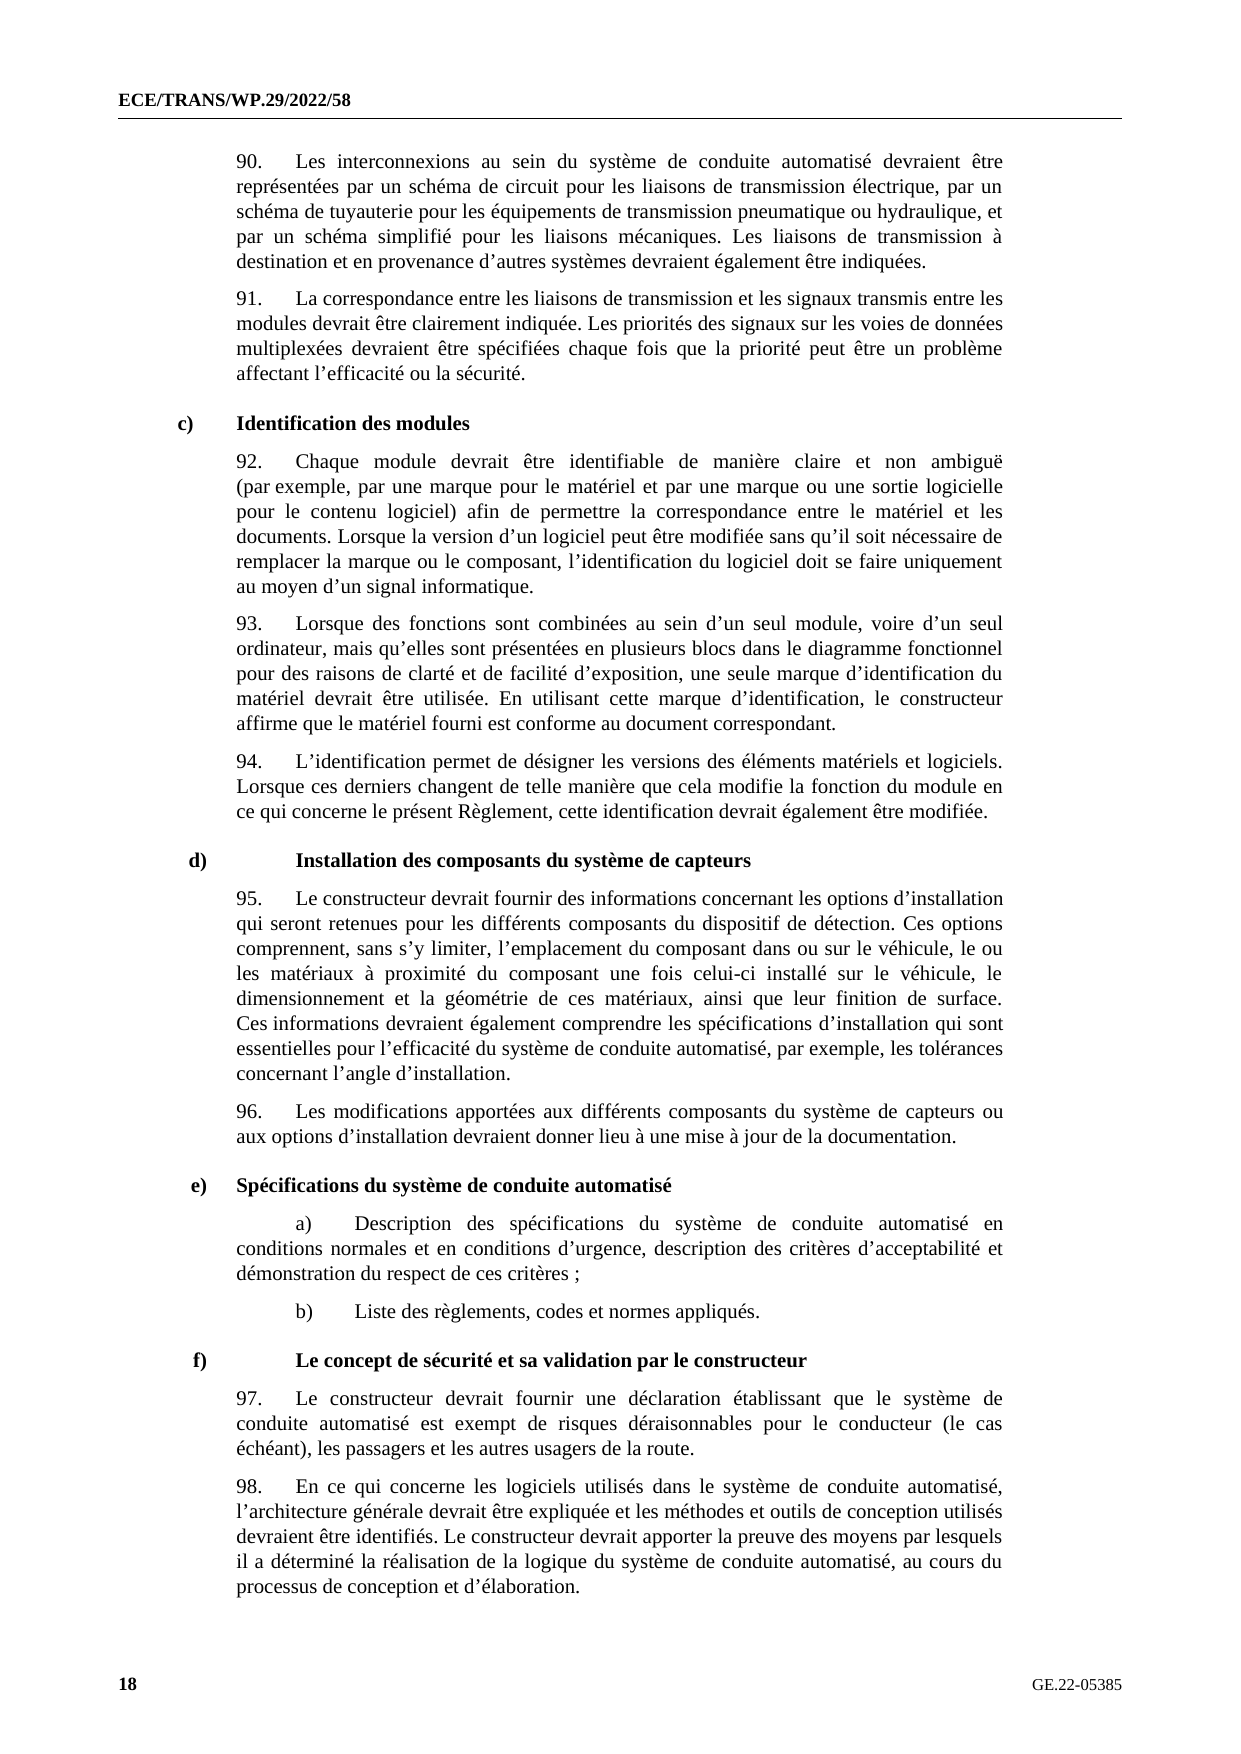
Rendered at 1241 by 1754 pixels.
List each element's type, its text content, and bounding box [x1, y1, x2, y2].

text 96. Les modifications apportées aux différents composants du système de capteurs ou aux options d’installation devraient donner lieu à une mise à jour de la documentation. [236, 1098, 1004, 1148]
text a) Description des spécifications du système de conduite automatisé en conditions normales et en conditions d’urgence, description des critères d’acceptabilité et démonstration du respect de ces critères ; [236, 1210, 1004, 1285]
text d) Installation des composants du système de capteurs [118, 848, 1004, 873]
text e) Spécifications du système de conduite automatisé [118, 1173, 1004, 1198]
text 93. Lorsque des fonctions sont combinées au sein d’un seul module, voire d’un seul ordinateur, mais qu’elles sont présentées en plusieurs blocs dans le diagramme fonctionnel pour des raisons de clarté et de facilité d’exposition, une seule marque d’identification du matériel devrait être utilisée. En utilisant cette marque d’identification, le constructeur affirme que le matériel fourni est conforme au document correspondant. [236, 610, 1004, 735]
text 90. Les interconnexions au sein du système de conduite automatisé devraient être représentées par un schéma de circuit pour les liaisons de transmission électrique, par un schéma de tuyauterie pour les équipements de transmission pneumatique ou hydraulique, et par un schéma simplifié pour les liaisons mécaniques. Les liaisons de transmission à destination et en provenance d’autres systèmes devraient également être indiquées. [236, 148, 1004, 273]
text f) Le concept de sécurité et sa validation par le constructeur [118, 1348, 1004, 1373]
text 95. Le constructeur devrait fournir des informations concernant les options d’installation qui seront retenues pour les différents composants du dispositif de détection. Ces options comprennent, sans s’y limiter, l’emplacement du composant dans ou sur le véhicule, le ou les matériaux à proximité du composant une fois celui-ci installé sur le véhicule, le dimensionnement et la géométrie de ces matériaux, ainsi que leur finition de surface. Ces informations devraient également comprendre les spécifications d’installation qui sont essentielles pour l’efficacité du système de conduite automatisé, par exemple, les tolérances concernant l’angle d’installation. [236, 885, 1004, 1085]
text c) Identification des modules [177, 410, 1004, 435]
text 98. En ce qui concerne les logiciels utilisés dans le système de conduite automatisé, l’architecture générale devrait être expliquée et les méthodes et outils de conception utilisés devraient être identifiés. Le constructeur devrait apporter la preuve des moyens par lesquels il a déterminé la réalisation de la logique du système de conduite automatisé, au cours du processus de conception et d’élaboration. [236, 1473, 1004, 1598]
text 91. La correspondance entre les liaisons de transmission et les signaux transmis entre les modules devrait être clairement indiquée. Les priorités des signaux sur les voies de données multiplexées devraient être spécifiées chaque fois que la priorité peut être un problème affectant l’efficacité ou la sécurité. [236, 285, 1004, 385]
text 92. Chaque module devrait être identifiable de manière claire et non ambiguë (par exemple, par une marque pour le matériel et par une marque ou une sortie logicielle pour le contenu logiciel) afin de permettre la correspondance entre le matériel et les documents. Lorsque la version d’un logiciel peut être modifiée sans qu’il soit nécessaire de remplacer la marque ou le composant, l’identification du logiciel doit se faire uniquement au moyen d’un signal informatique. [236, 448, 1004, 598]
text 94. L’identification permet de désigner les versions des éléments matériels et logiciels. Lorsque ces derniers changent de telle manière que cela modifie la fonction du module en ce qui concerne le présent Règlement, cette identification devrait également être modifiée. [236, 748, 1004, 823]
text b) Liste des règlements, codes et normes appliqués. [236, 1298, 1004, 1323]
text 97. Le constructeur devrait fournir une déclaration établissant que le système de conduite automatisé est exempt de risques déraisonnables pour le conducteur (le cas échéant), les passagers et les autres usagers de la route. [236, 1385, 1004, 1460]
